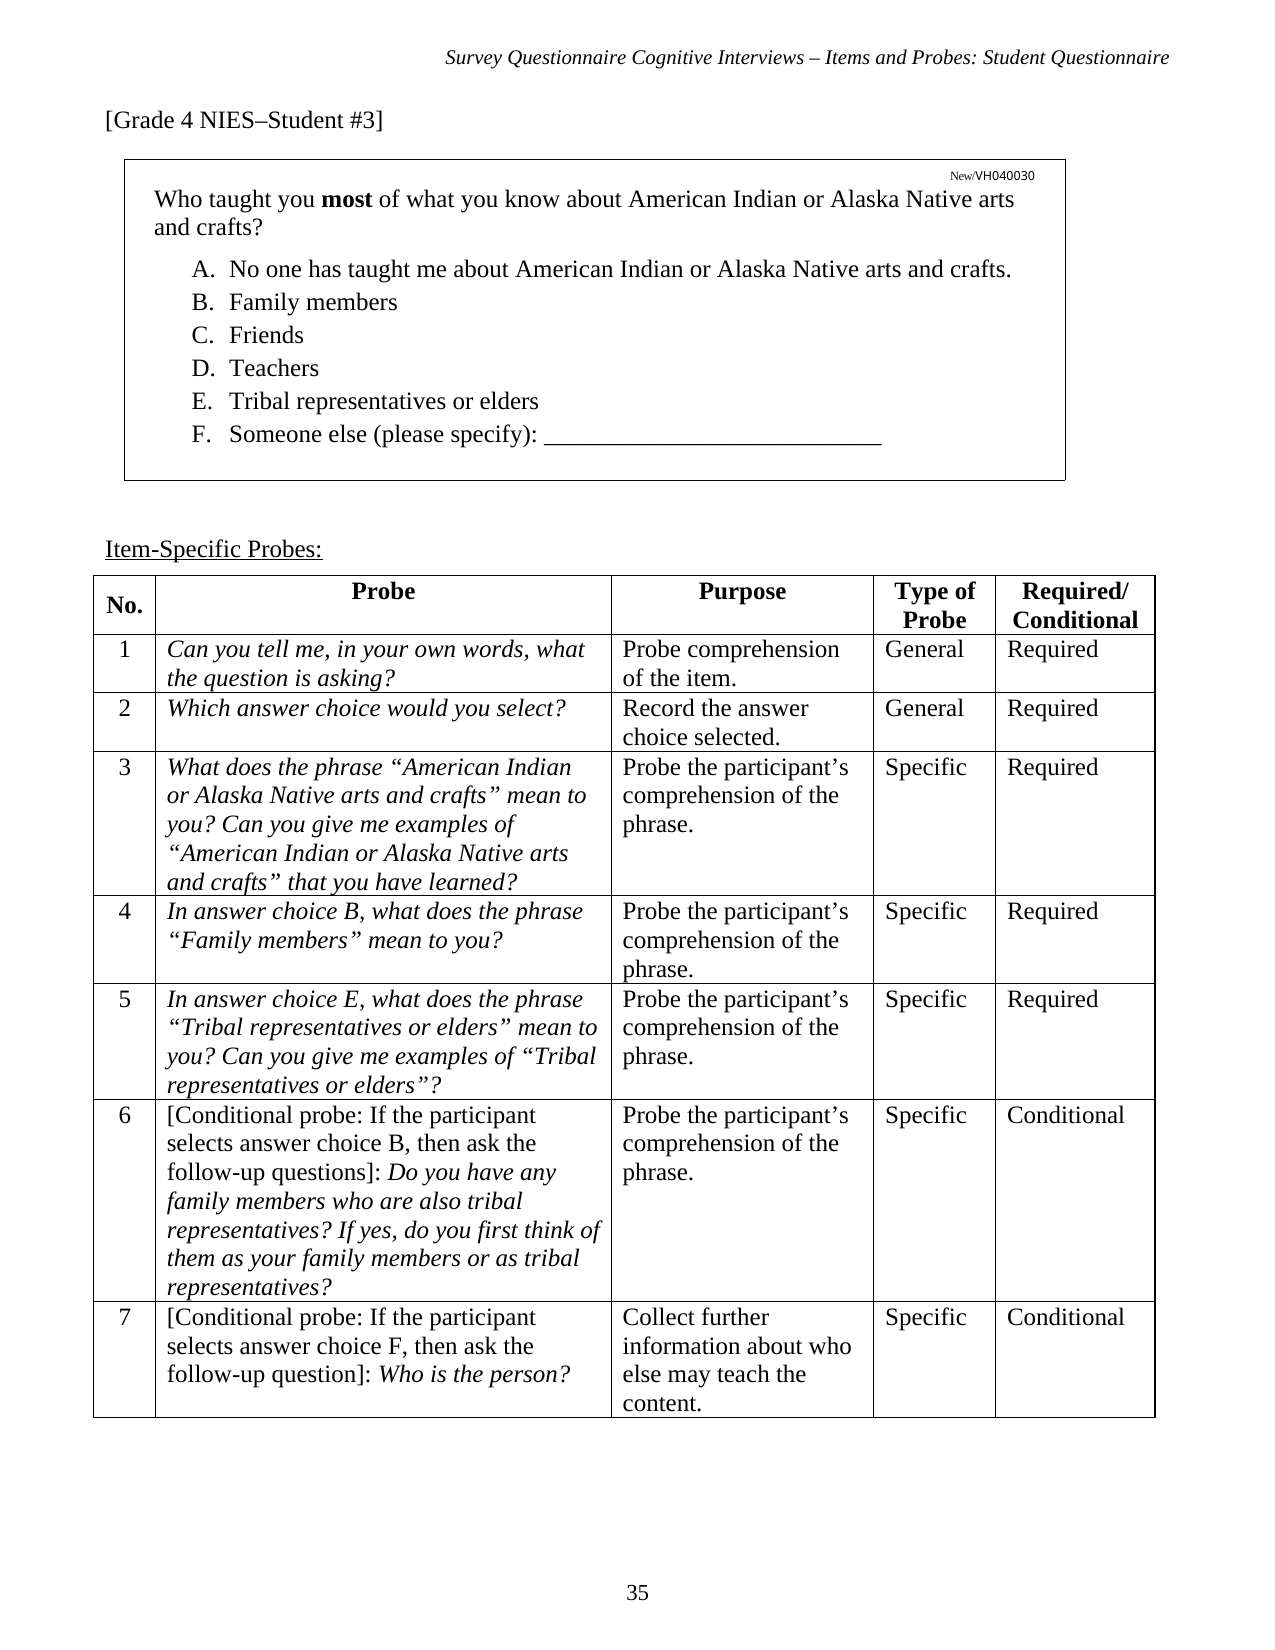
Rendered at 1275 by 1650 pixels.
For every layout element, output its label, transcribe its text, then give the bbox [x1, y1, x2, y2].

table_cell Required [996, 984, 1154, 1099]
table_cell Probe comprehension of the item. [612, 635, 873, 692]
table_cell Specific [874, 896, 995, 983]
table_header Probe [156, 576, 611, 633]
table_cell General [874, 635, 995, 692]
table_cell Probe the participant’s comprehension of the phrase. [612, 896, 873, 983]
table_cell In answer choice E, what does the phrase “Tribal representatives or elders” mean to you? Can you give me examples of “Tribal representatives or elders”? [156, 984, 611, 1099]
table_header Required/ Conditional [996, 576, 1154, 633]
table_cell Record the answer choice selected. [612, 693, 873, 751]
table_cell 3 [94, 752, 155, 895]
table_cell 5 [94, 984, 155, 1099]
table_cell In answer choice B, what does the phrase “Family members” mean to you? [156, 896, 611, 983]
table_header No. [94, 576, 155, 633]
table_cell 6 [94, 1100, 155, 1301]
table_cell Conditional [996, 1302, 1154, 1417]
table_cell Required [996, 693, 1154, 751]
table_cell Specific [874, 984, 995, 1099]
table_cell What does the phrase “American Indian or Alaska Native arts and crafts” mean to you? Can you give me examples of “American Indian or Alaska Native arts and crafts” that you have learned? [156, 752, 611, 895]
table_cell General [874, 693, 995, 751]
table_cell Probe the participant’s comprehension of the phrase. [612, 752, 873, 895]
table_cell 7 [94, 1302, 155, 1417]
table_header Purpose [612, 576, 873, 633]
text Item-Specific Probes: [105, 534, 1170, 562]
table_cell 2 [94, 693, 155, 751]
table_cell Conditional [996, 1100, 1154, 1301]
table_cell Collect further information about who else may teach the content. [612, 1302, 873, 1417]
table_cell Probe the participant’s comprehension of the phrase. [612, 984, 873, 1099]
table_cell Can you tell me, in your own words, what the question is asking? [156, 635, 611, 692]
table_cell Specific [874, 1100, 995, 1301]
text [Grade 4 NIES–Student #3] [105, 105, 1170, 134]
table_cell Probe the participant’s comprehension of the phrase. [612, 1100, 873, 1301]
table_cell Required [996, 896, 1154, 983]
table_cell [Conditional probe: If the participant selects answer choice B, then ask the follow-up questions]: Do you have any family members who are also tribal representatives? If yes, do you first think of them as your family members or as tribal representatives? [156, 1100, 611, 1301]
table_cell Specific [874, 752, 995, 895]
table_cell Specific [874, 1302, 995, 1417]
table_header Type of Probe [874, 576, 995, 633]
table_cell 4 [94, 896, 155, 983]
table_cell Which answer choice would you select? [156, 693, 611, 751]
table_cell [Conditional probe: If the participant selects answer choice F, then ask the follow-up question]: Who is the person? [156, 1302, 611, 1417]
table_cell Required [996, 635, 1154, 692]
table_cell Required [996, 752, 1154, 895]
table_cell 1 [94, 635, 155, 692]
